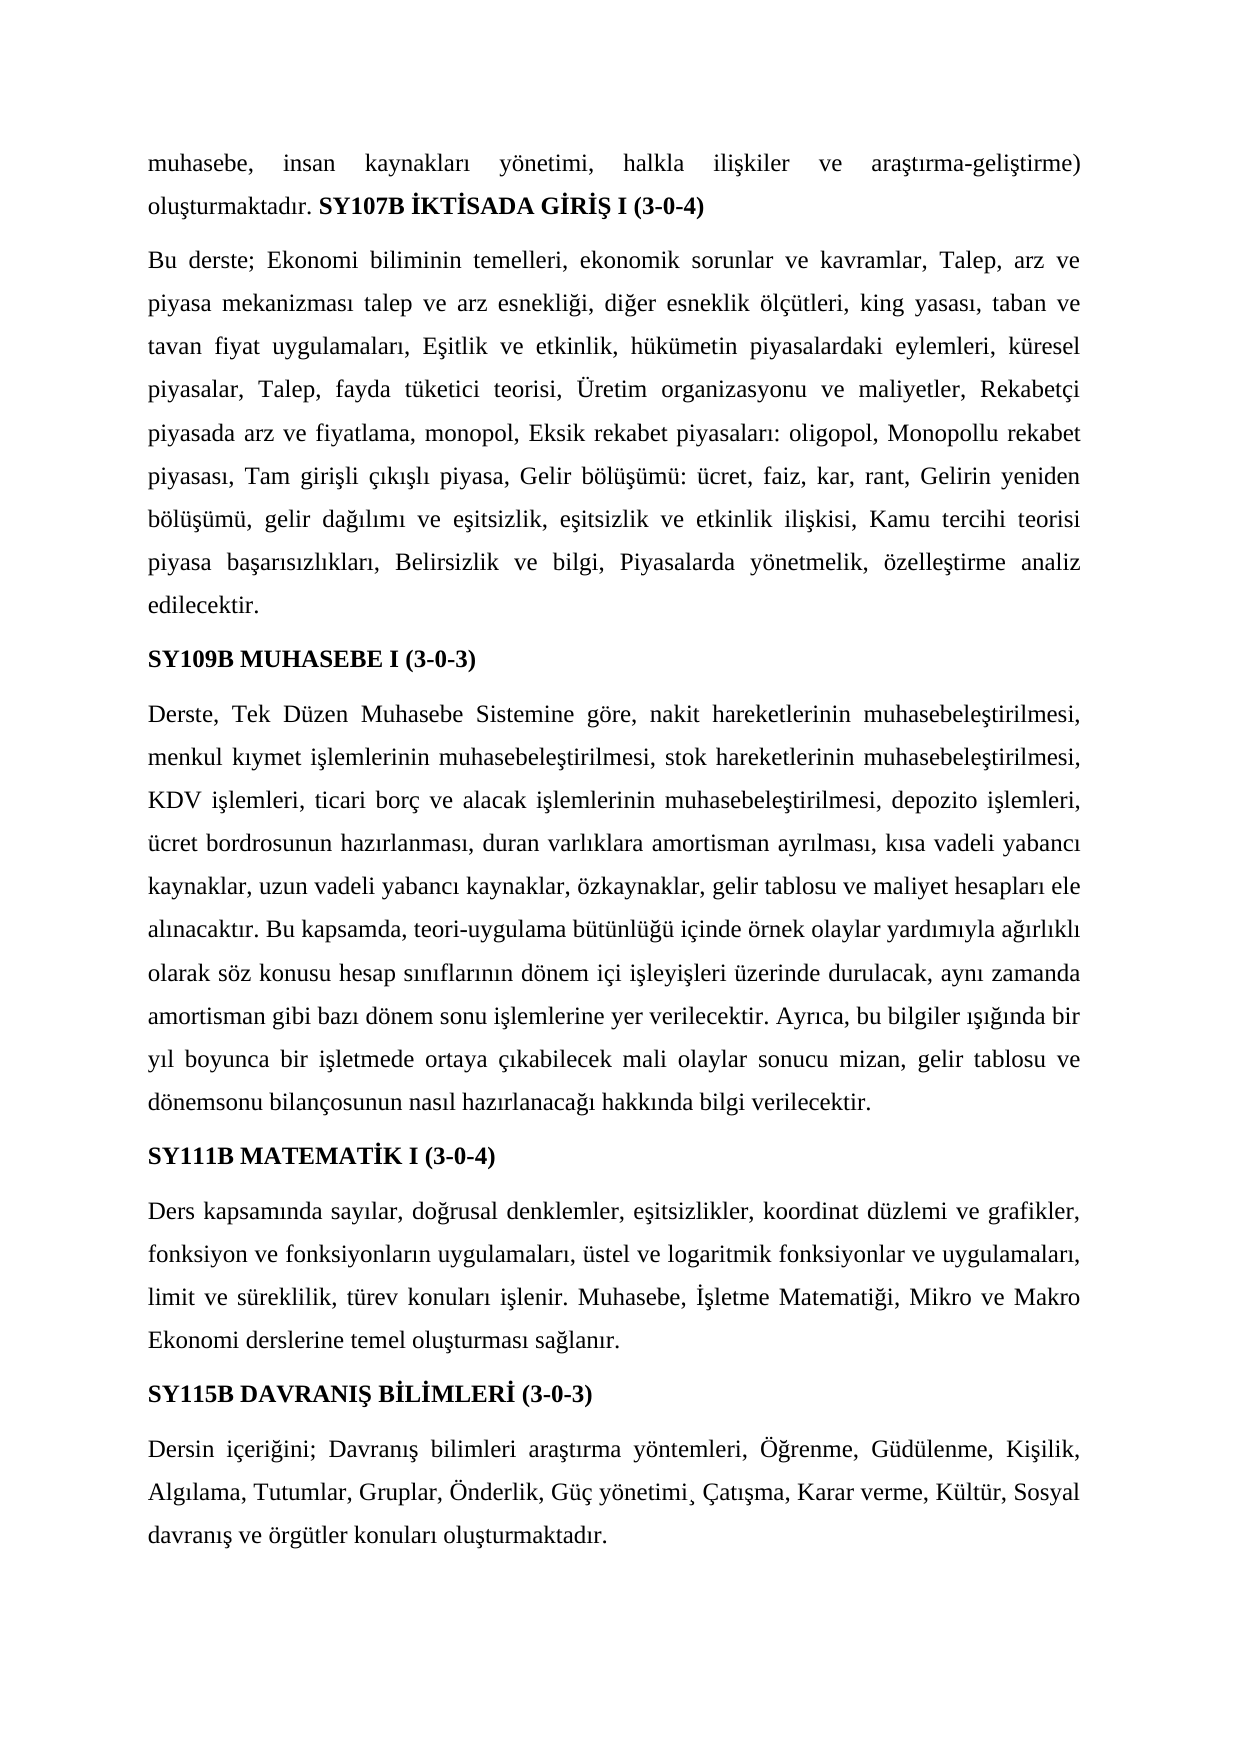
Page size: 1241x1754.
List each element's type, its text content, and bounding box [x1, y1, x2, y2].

text SY111B MATEMATİK I (3-0-4) [148, 1141, 1081, 1170]
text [148, 148, 1081, 219]
text Ders kapsamında sayılar, doğrusal denklemler, eşitsizlikler, koordinat düzlemi ve grafikler, fonksiyon ve fonksiyonların uygulamaları, üstel ve logaritmik fonksiyonlar ve uygulamaları, limit ve süreklilik, türev konuları işlenir. Muhasebe, İşletme Matematiği, Mikro ve Makro Ekonomi derslerine temel oluşturması sağlanır. [148, 1196, 1081, 1354]
text SY109B MUHASEBE I (3-0-3) [148, 644, 1081, 673]
text Bu derste; Ekonomi biliminin temelleri, ekonomik sorunlar ve kavramlar, Talep, arz ve piyasa mekanizması talep ve arz esnekliği, diğer esneklik ölçütleri, king yasası, taban ve tavan fiyat uygulamaları, Eşitlik ve etkinlik, hükümetin piyasalardaki eylemleri, küresel piyasalar, Talep, fayda tüketici teorisi, Üretim organizasyonu ve maliyetler, Rekabetçi piyasada arz ve fiyatlama, monopol, Eksik rekabet piyasaları: oligopol, Monopollu rekabet piyasası, Tam girişli çıkışlı piyasa, Gelir bölüşümü: ücret, faiz, kar, rant, Gelirin yeniden bölüşümü, gelir dağılımı ve eşitsizlik, eşitsizlik ve etkinlik ilişkisi, Kamu tercihi teorisi piyasa başarısızlıkları, Belirsizlik ve bilgi, Piyasalarda yönetmelik, özelleştirme analiz edilecektir. [148, 245, 1081, 619]
text SY115B DAVRANIŞ BİLİMLERİ (3-0-3) [148, 1379, 1081, 1408]
text Dersin içeriğini; Davranış bilimleri araştırma yöntemleri, Öğrenme, Güdülenme, Kişilik, Algılama, Tutumlar, Gruplar, Önderlik, Güç yönetimi¸ Çatışma, Karar verme, Kültür, Sosyal davranış ve örgütler konuları oluşturmaktadır. [148, 1434, 1081, 1549]
text Derste, Tek Düzen Muhasebe Sistemine göre, nakit hareketlerinin muhasebeleştirilmesi, menkul kıymet işlemlerinin muhasebeleştirilmesi, stok hareketlerinin muhasebeleştirilmesi, KDV işlemleri, ticari borç ve alacak işlemlerinin muhasebeleştirilmesi, depozito işlemleri, ücret bordrosunun hazırlanması, duran varlıklara amortisman ayrılması, kısa vadeli yabancı kaynaklar, uzun vadeli yabancı kaynaklar, özkaynaklar, gelir tablosu ve maliyet hesapları ele alınacaktır. Bu kapsamda, teori-uygulama bütünlüğü içinde örnek olaylar yardımıyla ağırlıklı olarak söz konusu hesap sınıflarının dönem içi işleyişleri üzerinde durulacak, aynı zamanda amortisman gibi bazı dönem sonu işlemlerine yer verilecektir. Ayrıca, bu bilgiler ışığında bir yıl boyunca bir işletmede ortaya çıkabilecek mali olaylar sonucu mizan, gelir tablosu ve dönemsonu bilançosunun nasıl hazırlanacağı hakkında bilgi verilecektir. [148, 699, 1081, 1116]
